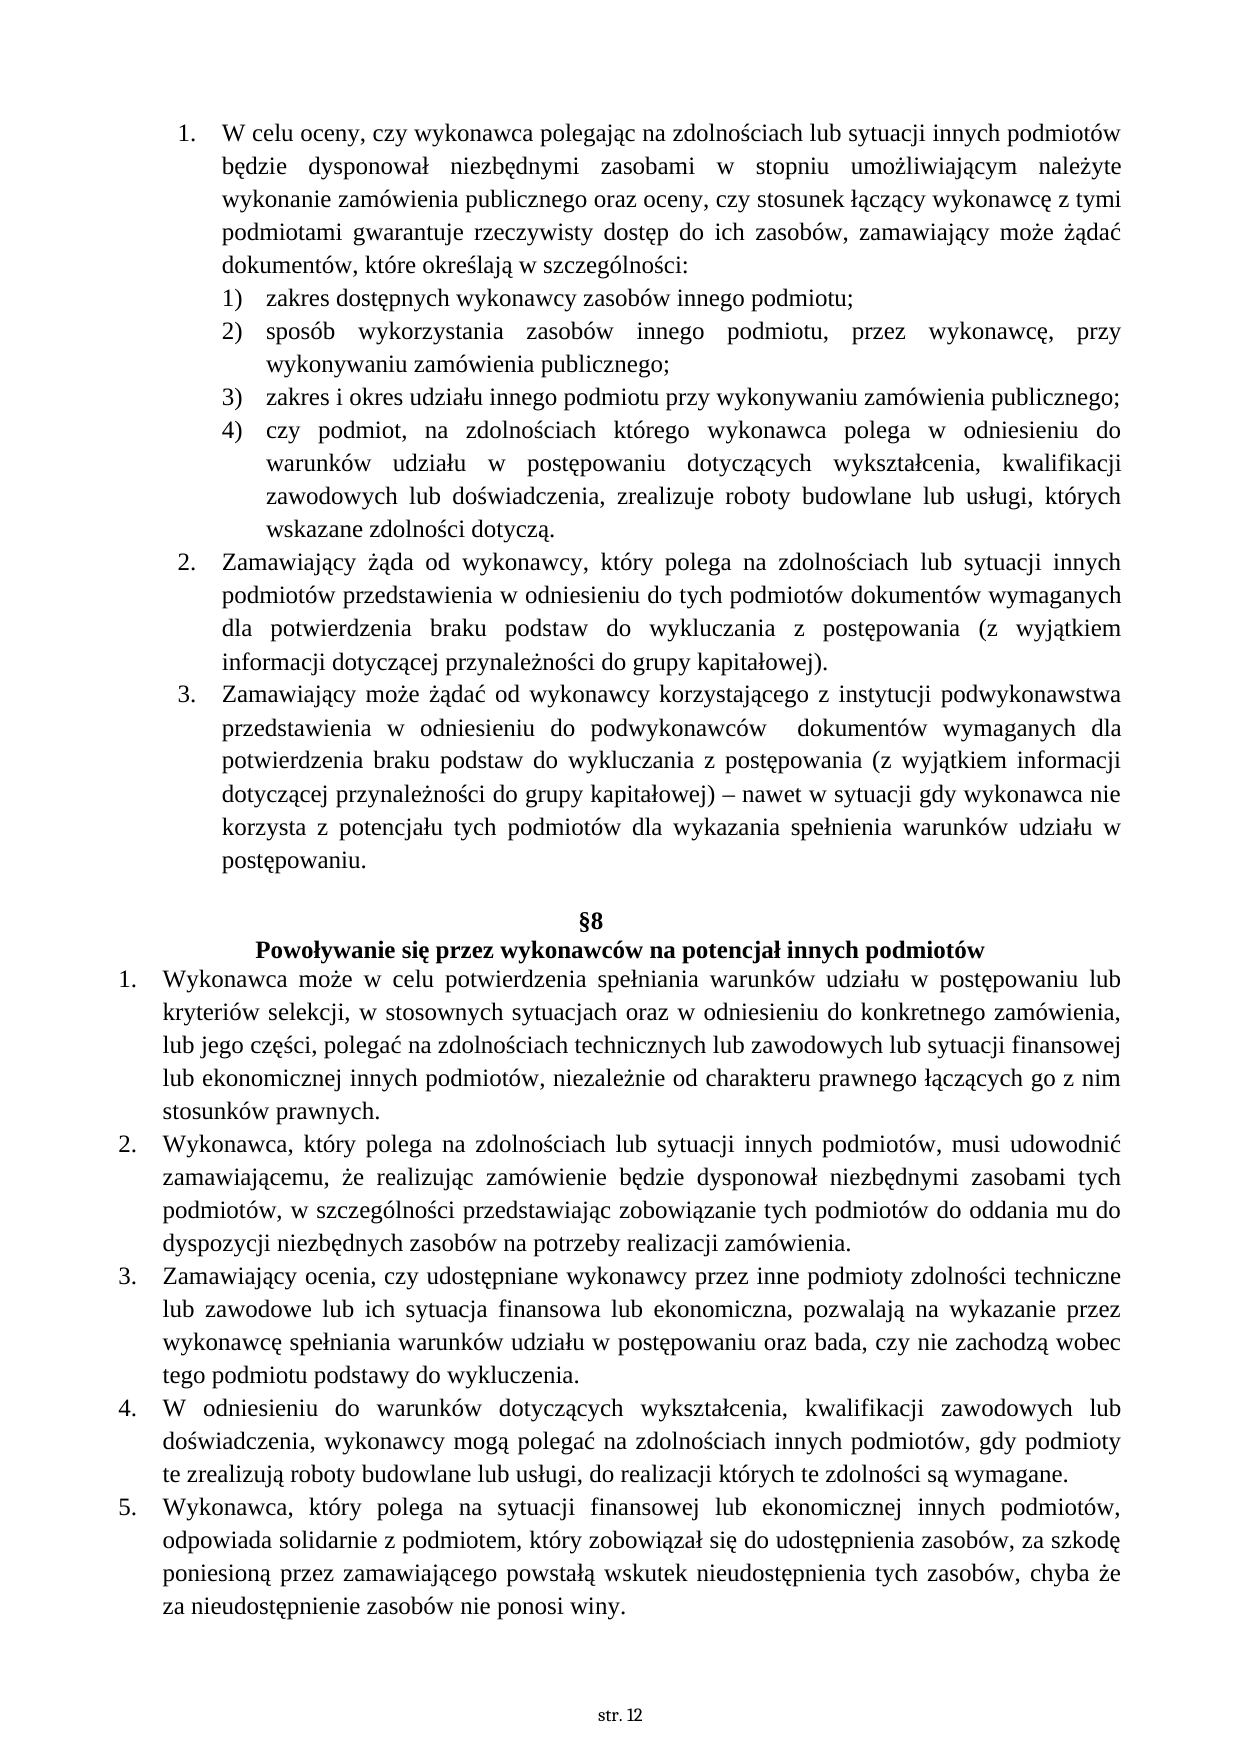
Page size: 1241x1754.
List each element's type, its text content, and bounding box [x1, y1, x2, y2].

subtitle Powoływanie się przez wykonawców na potencjał innych podmiotów [118, 935, 1122, 964]
list czy podmiot, na zdolnościach którego wykonawca polega w odniesieniu do warunków udziału w postępowaniu dotyczących wykształcenia, kwalifikacji zawodowych lub doświadczenia, zrealizuje roboty budowlane lub usługi, których wskazane zdolności dotyczą. [222, 415, 1122, 543]
list W celu oceny, czy wykonawca polegając na zdolnościach lub sytuacji innych podmiotów będzie dysponował niezbędnymi zasobami w stopniu umożliwiającym należyte wykonanie zamówienia publicznego oraz oceny, czy stosunek łączący wykonawcę z tymi podmiotami gwarantuje rzeczywisty dostęp do ich zasobów, zamawiający może żądać dokumentów, które określają w szczególności: [177, 118, 1122, 279]
list Zamawiający żąda od wykonawcy, który polega na zdolnościach lub sytuacji innych podmiotów przedstawienia w odniesieniu do tych podmiotów dokumentów wymaganych dla potwierdzenia braku podstaw do wykluczania z postępowania (z wyjątkiem informacji dotyczącej przynależności do grupy kapitałowej). [177, 547, 1122, 675]
list zakres dostępnych wykonawcy zasobów innego podmiotu; [222, 283, 1122, 312]
list Zamawiający ocenia, czy udostępniane wykonawcy przez inne podmioty zdolności techniczne lub zawodowe lub ich sytuacja finansowa lub ekonomiczna, pozwalają na wykazanie przez wykonawcę spełniania warunków udziału w postępowaniu oraz bada, czy nie zachodzą wobec tego podmiotu podstawy do wykluczenia. [118, 1261, 1122, 1389]
list Wykonawca, który polega na zdolnościach lub sytuacji innych podmiotów, musi udowodnić zamawiającemu, że realizując zamówienie będzie dysponował niezbędnymi zasobami tych podmiotów, w szczególności przedstawiając zobowiązanie tych podmiotów do oddania mu do dyspozycji niezbędnych zasobów na potrzeby realizacji zamówienia. [118, 1129, 1122, 1257]
list Wykonawca, który polega na sytuacji finansowej lub ekonomicznej innych podmiotów, odpowiada solidarnie z podmiotem, który zobowiązał się do udostępnienia zasobów, za szkodę poniesioną przez zamawiającego powstałą wskutek nieudostępnienia tych zasobów, chyba że za nieudostępnienie zasobów nie ponosi winy. [118, 1492, 1122, 1620]
list Wykonawca może w celu potwierdzenia spełniania warunków udziału w postępowaniu lub kryteriów selekcji, w stosownych sytuacjach oraz w odniesieniu do konkretnego zamówienia, lub jego części, polegać na zdolnościach technicznych lub zawodowych lub sytuacji finansowej lub ekonomicznej innych podmiotów, niezależnie od charakteru prawnego łączących go z nim stosunków prawnych. [118, 964, 1122, 1125]
list W odniesieniu do warunków dotyczących wykształcenia, kwalifikacji zawodowych lub doświadczenia, wykonawcy mogą polegać na zdolnościach innych podmiotów, gdy podmioty te zrealizują roboty budowlane lub usługi, do realizacji których te zdolności są wymagane. [118, 1393, 1122, 1488]
list zakres i okres udziału innego podmiotu przy wykonywaniu zamówienia publicznego; [222, 382, 1122, 411]
list sposób wykorzystania zasobów innego podmiotu, przez wykonawcę, przy wykonywaniu zamówienia publicznego; [222, 316, 1122, 378]
list Zamawiający może żądać od wykonawcy korzystającego z instytucji podwykonawstwa przedstawienia w odniesieniu do podwykonawców dokumentów wymaganych dla potwierdzenia braku podstaw do wykluczania z postępowania (z wyjątkiem informacji dotyczącej przynależności do grupy kapitałowej) – nawet w sytuacji gdy wykonawca nie korzysta z potencjału tych podmiotów dla wykazania spełnienia warunków udziału w postępowaniu. [177, 679, 1122, 873]
